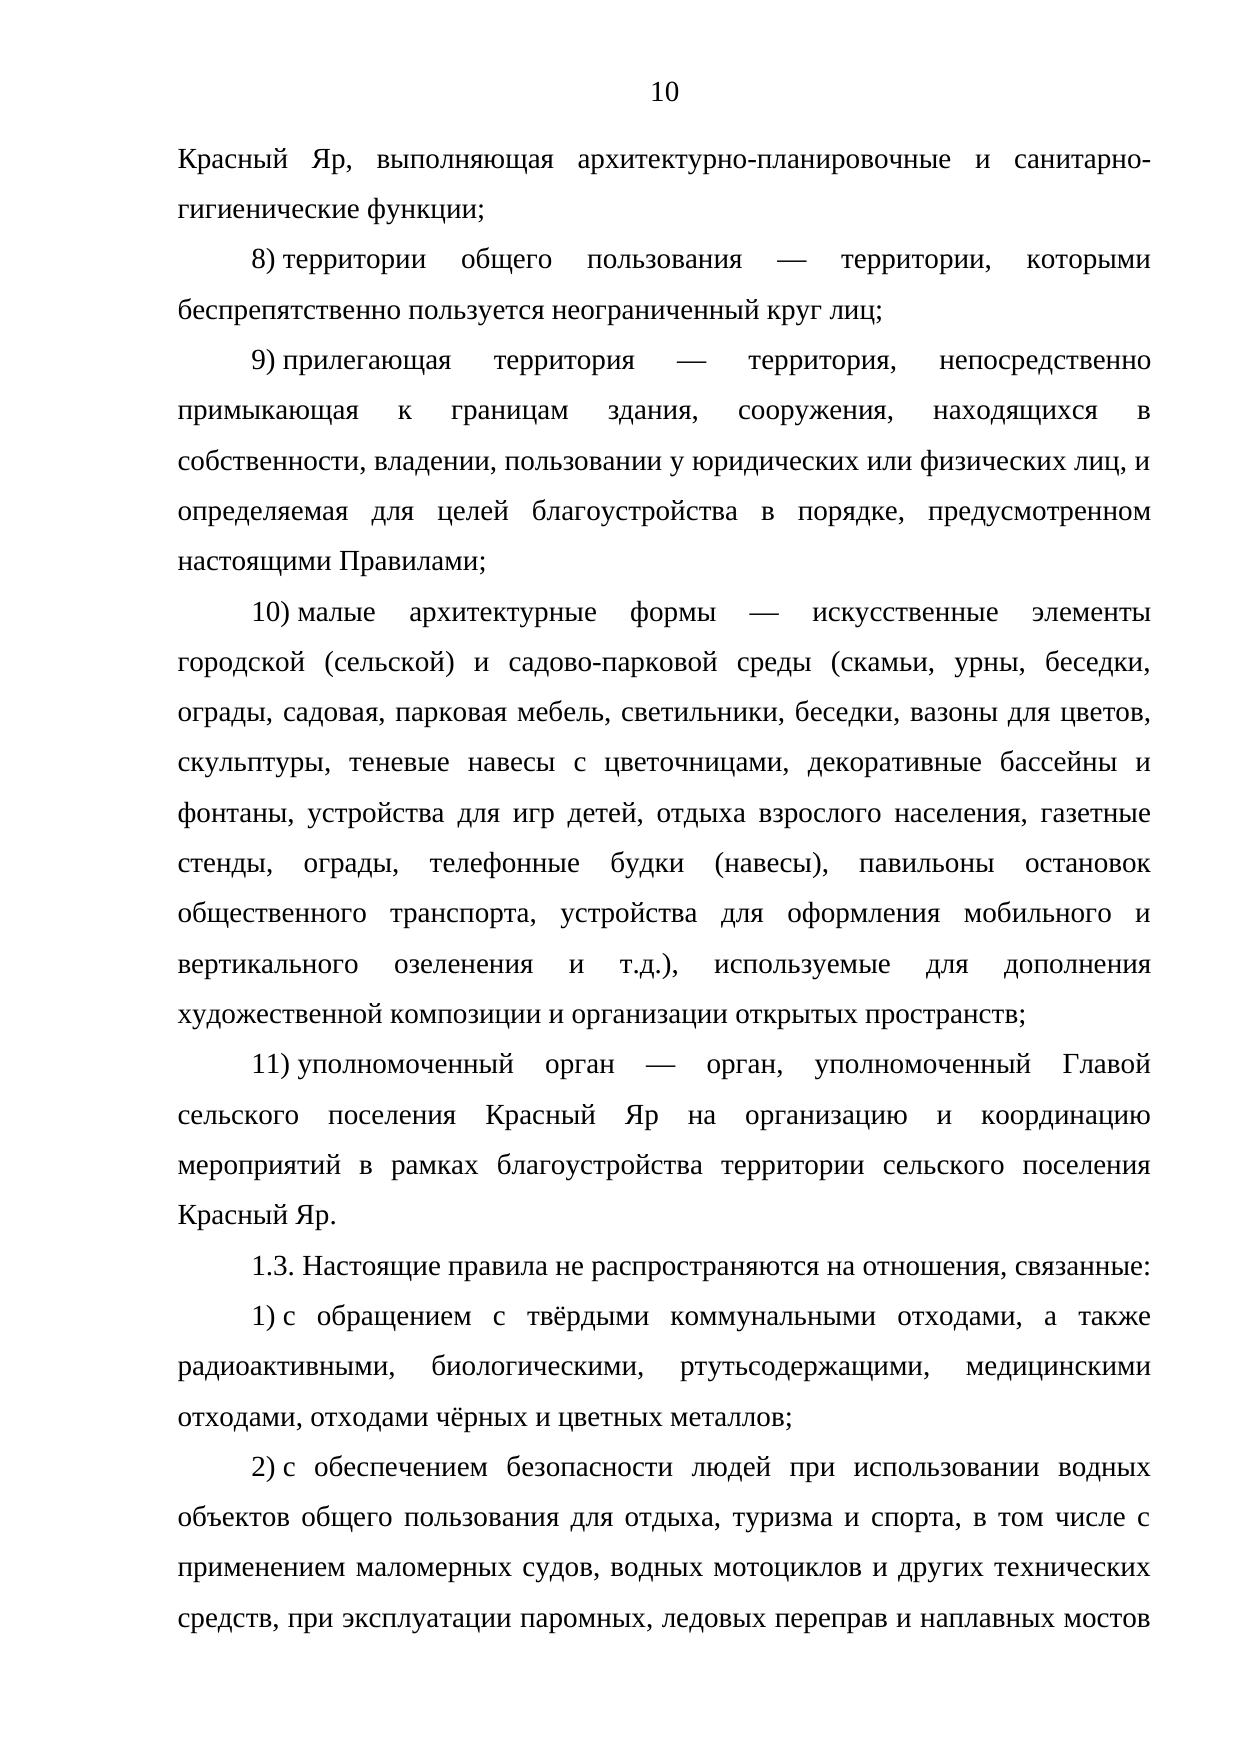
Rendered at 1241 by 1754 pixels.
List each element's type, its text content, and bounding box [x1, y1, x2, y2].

text 10) малые архитектурные формы — искусственные элементы городской (сельской) и садово-парковой среды (скамьи, урны, беседки, ограды, садовая, парковая мебель, светильники, беседки, вазоны для цветов, скульптуры, теневые навесы с цветочницами, декоративные бассейны и фонтаны, устройства для игр детей, отдыха взрослого населения, газетные стенды, ограды, телефонные будки (навесы), павильоны остановок общественного транспорта, устройства для оформления мобильного и вертикального озеленения и т.д.), используемые для дополнения художественной композиции и организации открытых пространств; [177, 594, 1152, 1030]
text 11) уполномоченный орган — орган, уполномоченный Главой сельского поселения Красный Яр на организацию и координацию мероприятий в рамках благоустройства территории сельского поселения Красный Яр. [177, 1046, 1152, 1231]
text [177, 1449, 1152, 1633]
text 1) с обращением с твёрдыми коммунальными отходами, а также радиоактивными, биологическими, ртутьсодержащими, медицинскими отходами, отходами чёрных и цветных металлов; [177, 1298, 1152, 1432]
text 8) территории общего пользования — территории, которыми беспрепятственно пользуется неограниченный круг лиц; [177, 241, 1152, 325]
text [177, 141, 1152, 225]
text 9) прилегающая территория — территория, непосредственно примыкающая к границам здания, сооружения, находящихся в собственности, владении, пользовании у юридических или физических лиц, и определяемая для целей благоустройства в порядке, предусмотренном настоящими Правилами; [177, 342, 1152, 577]
text 1.3. Настоящие правила не распространяются на отношения, связанные: [177, 1248, 1152, 1281]
